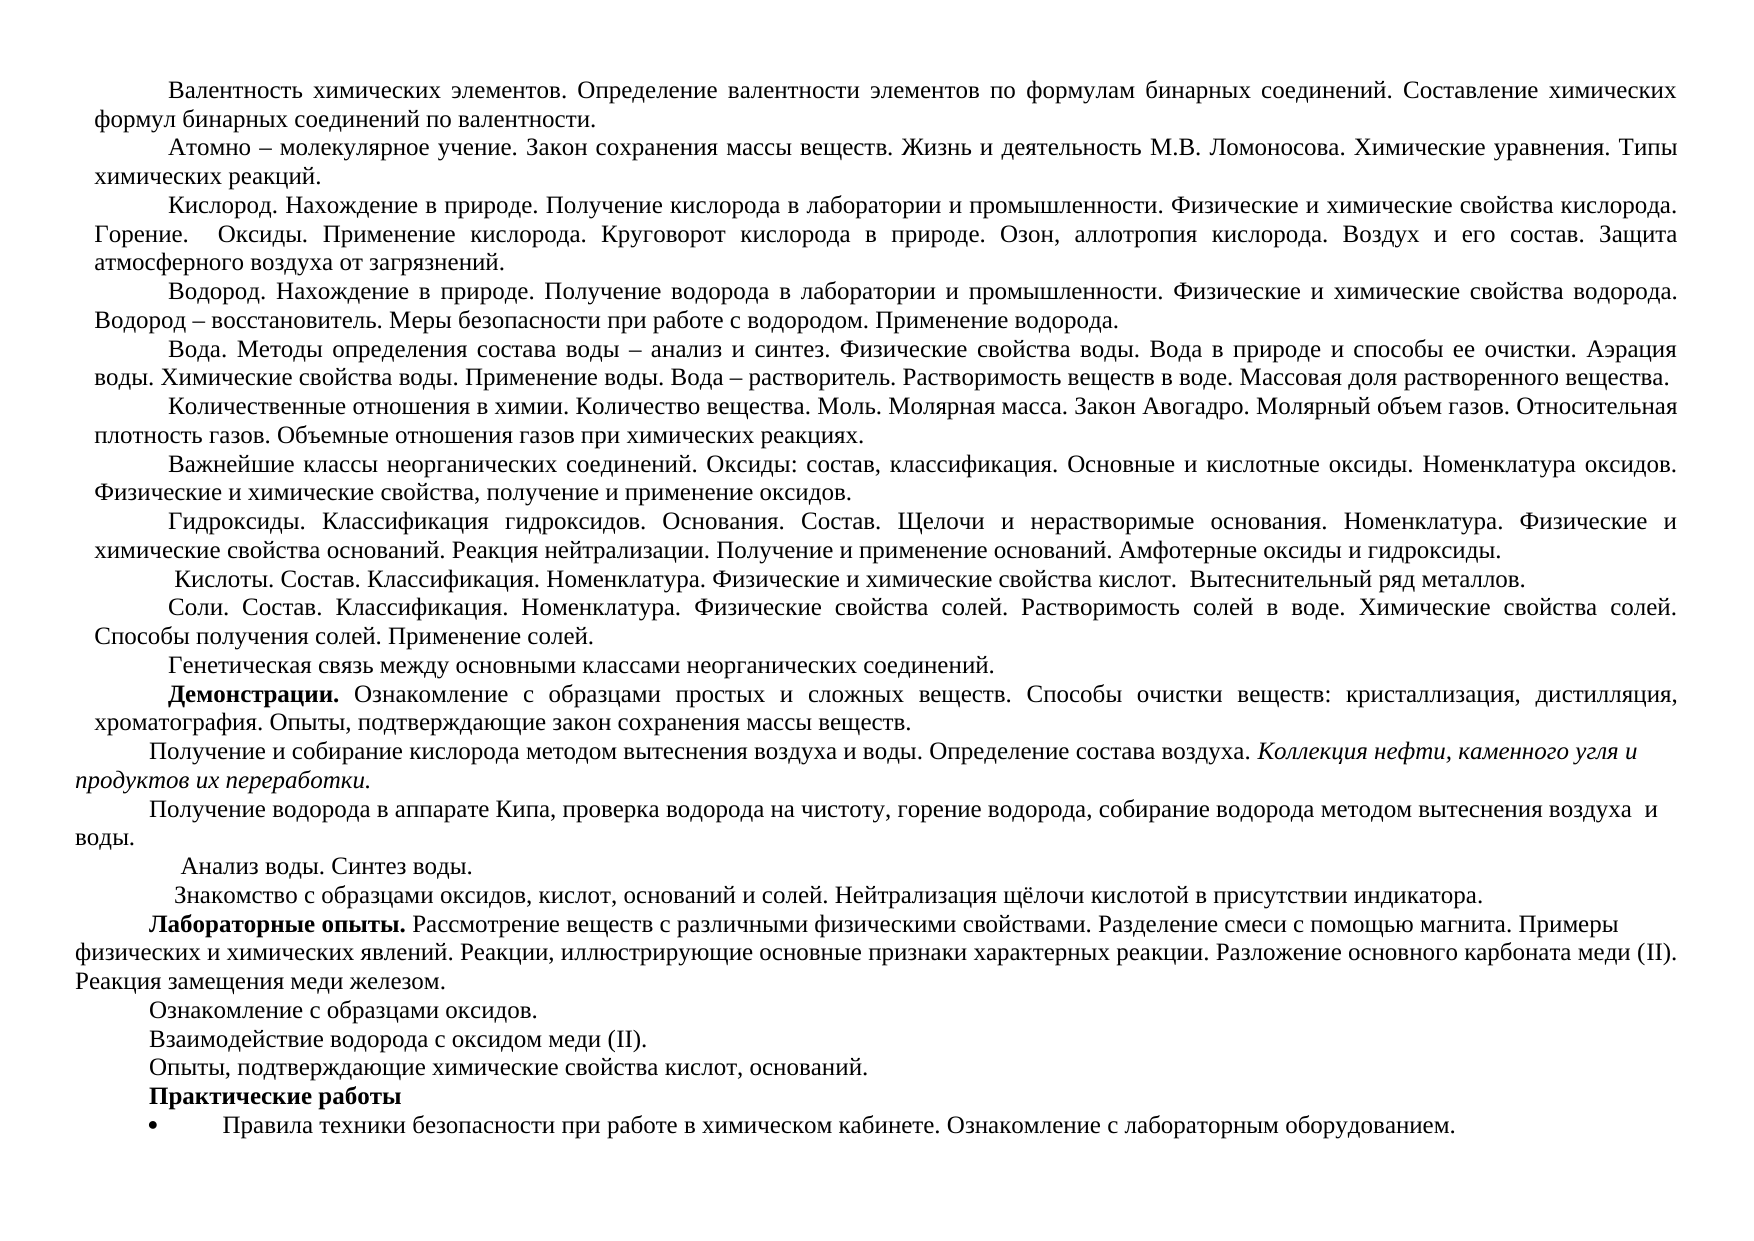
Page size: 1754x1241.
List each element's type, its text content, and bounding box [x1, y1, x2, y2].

list Правила техники безопасности при работе в химическом кабинете. Ознакомление с лабораторным оборудованием. [75, 1110, 1679, 1139]
text Кислоты. Состав. Классификация. Номенклатура. Физические и химические свойства кислот. Вытеснительный ряд металлов. [94, 564, 1679, 592]
text Водород. Нахождение в природе. Получение водорода в лаборатории и промышленности. Физические и химические свойства водорода. Водород – восстановитель. Меры безопасности при работе с водородом. Применение водорода. [94, 276, 1679, 334]
text Анализ воды. Синтез воды. [94, 851, 1679, 880]
text Опыты, подтверждающие химические свойства кислот, оснований. [75, 1052, 1679, 1081]
text Валентность химических элементов. Определение валентности элементов по формулам бинарных соединений. Составление химических формул бинарных соединений по валентности. [94, 75, 1679, 132]
text Взаимодействие водорода с оксидом меди (II). [75, 1024, 1679, 1052]
text Соли. Состав. Классификация. Номенклатура. Физические свойства солей. Растворимость солей в воде. Химические свойства солей. Способы получения солей. Применение солей. [94, 592, 1679, 650]
text Количественные отношения в химии. Количество вещества. Моль. Молярная масса. Закон Авогадро. Молярный объем газов. Относительная плотность газов. Объемные отношения газов при химических реакциях. [94, 391, 1679, 449]
text Вода. Методы определения состава воды – анализ и синтез. Физические свойства воды. Вода в природе и способы ее очистки. Аэрация воды. Химические свойства воды. Применение воды. Вода – растворитель. Растворимость веществ в воде. Массовая доля растворенного вещества. [94, 334, 1679, 391]
text Ознакомление с образцами оксидов. [75, 995, 1679, 1024]
text Кислород. Нахождение в природе. Получение кислорода в лаборатории и промышленности. Физические и химические свойства кислорода. Горение. Оксиды. Применение кислорода. Круговорот кислорода в природе. Озон, аллотропия кислорода. Воздух и его состав. Защита атмосферного воздуха от загрязнений. [94, 190, 1679, 276]
text Получение водорода в аппарате Кипа, проверка водорода на чистоту, горение водорода, собирание водорода методом вытеснения воздуха и воды. [75, 794, 1679, 851]
text Получение и собирание кислорода методом вытеснения воздуха и воды. Определение состава воздуха. Коллекция нефти, каменного угля и продуктов их переработки. [75, 736, 1679, 794]
text Практические работы [75, 1081, 1679, 1110]
text Знакомство с образцами оксидов, кислот, оснований и солей. Нейтрализация щёлочи кислотой в присутствии индикатора. [75, 880, 1679, 909]
text Генетическая связь между основными классами неорганических соединений. [94, 650, 1679, 679]
text Важнейшие классы неорганических соединений. Оксиды: состав, классификация. Основные и кислотные оксиды. Номенклатура оксидов. Физические и химические свойства, получение и применение оксидов. [94, 449, 1679, 506]
text Атомно – молекулярное учение. Закон сохранения массы веществ. Жизнь и деятельность М.В. Ломоносова. Химические уравнения. Типы химических реакций. [94, 132, 1679, 190]
text Гидроксиды. Классификация гидроксидов. Основания. Состав. Щелочи и нерастворимые основания. Номенклатура. Физические и химические свойства оснований. Реакция нейтрализации. Получение и применение оснований. Амфотерные оксиды и гидроксиды. [94, 506, 1679, 564]
text Лабораторные опыты. Рассмотрение веществ с различными физическими свойствами. Разделение смеси с помощью магнита. Примеры физических и химических явлений. Реакции, иллюстрирующие основные признаки характерных реакции. Разложение основного карбоната меди (II). Реакция замещения меди железом. [75, 909, 1679, 995]
text Демонстрации. Ознакомление с образцами простых и сложных веществ. Способы очистки веществ: кристаллизация, дистилляция, хроматография. Опыты, подтверждающие закон сохранения массы веществ. [94, 679, 1679, 736]
